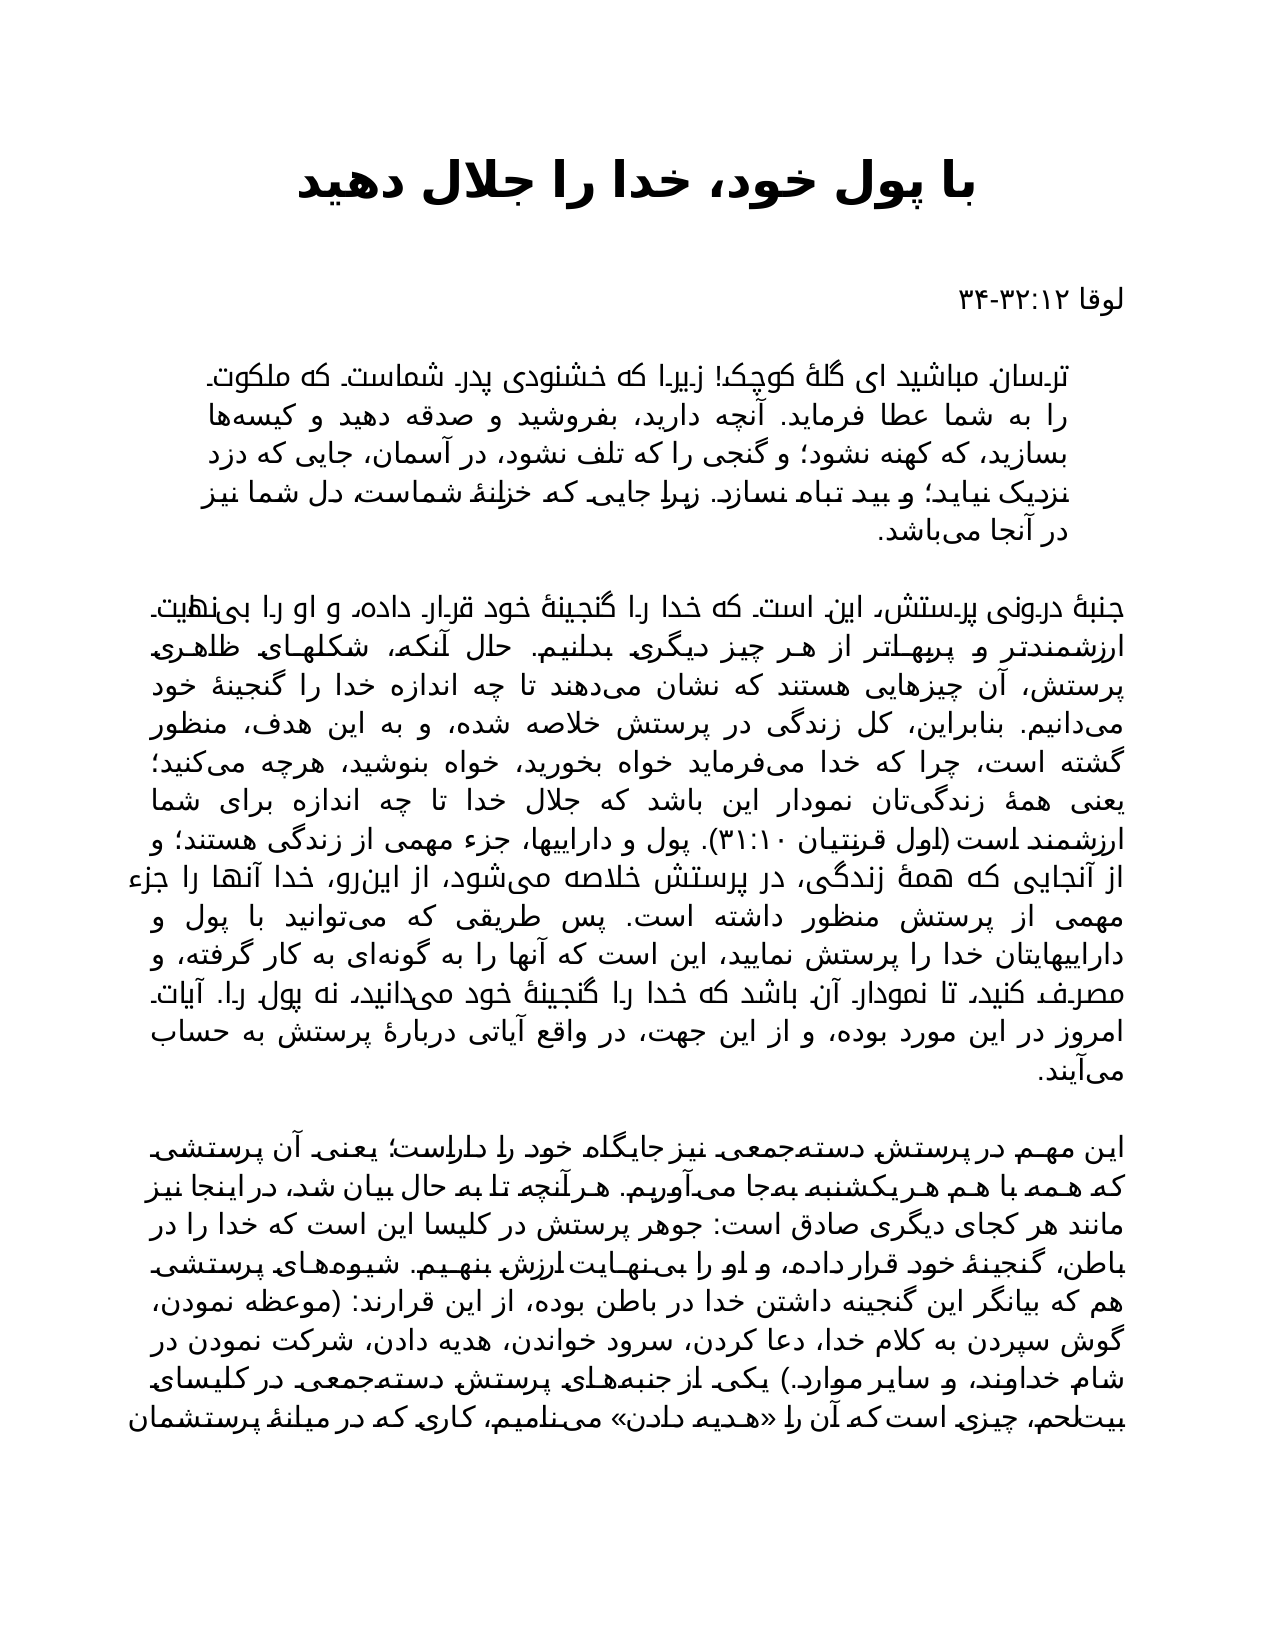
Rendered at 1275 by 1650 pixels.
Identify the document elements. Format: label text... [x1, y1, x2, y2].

text لوقا ۱۲:‏۳۲-‏۳۴ [150, 282, 1125, 316]
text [150, 1130, 1125, 1433]
text ترسان مباشید ای گلۀ کوچک! زیرا که خشنودی پدر شماست که ملکوت را به شما عطا فرماید. آنچه دارید، بفروشید و صدقه دهید و کیسه‌ها بسازید، که کهنه نشود؛ و گنجی را که تلف نشود، در آسمان، جایی که دزد نزدیک نیاید؛ و بید تباه نسازد. زیرا جایی که خزانۀ شماست، دل شما نیز در آنجا می‌باشد. [206, 359, 1069, 547]
text با پول خود، خدا را جلال دهید [150, 150, 1125, 207]
text جنبۀ درونی پرستش، این است که خدا را گنجینۀ خود قرار داده، و او را بی‌نهایت ارزشمندتر و پربهاتر از هر چیز دیگری بدانیم. حال آنکه، شکلهای ظاهری پرستش، آن چیزهایی هستند که نشان می‌دهند تا چه اندازه خدا را گنجینۀ خود می‌دانیم. بنابراین، کل زندگی در پرستش خلاصه شده، و به این هدف، منظور گشته است، چرا که خدا می‌فرماید خواه بخورید، خواه بنوشید، هرچه می‌کنید؛ یعنی همۀ زندگی‌تان نمودار این باشد که جلال خدا تا چه اندازه برای شما ارزشمند است (اول قرنتیان ۱۰:‏۳۱). پول و داراییها، جزء مهمی از زندگی هستند؛ و از آنجایی که همۀ زندگی، در پرستش خلاصه می‌شود، از این‌رو، خدا آنها را جزء مهمی از پرستش منظور داشته است. پس طریقی که می‌توانید با پول و داراییهایتان خدا را پرستش نمایید، این است که آنها را به گونه‌ای به کار گرفته، و مصرف کنید، تا نمودار آن باشد که خدا را گنجینۀ خود می‌دانید، نه پول را. آیات امروز در این مورد بوده، و از این جهت، در واقع آیاتی دربارۀ پرستش به حساب می‌آیند. [150, 590, 1125, 1086]
